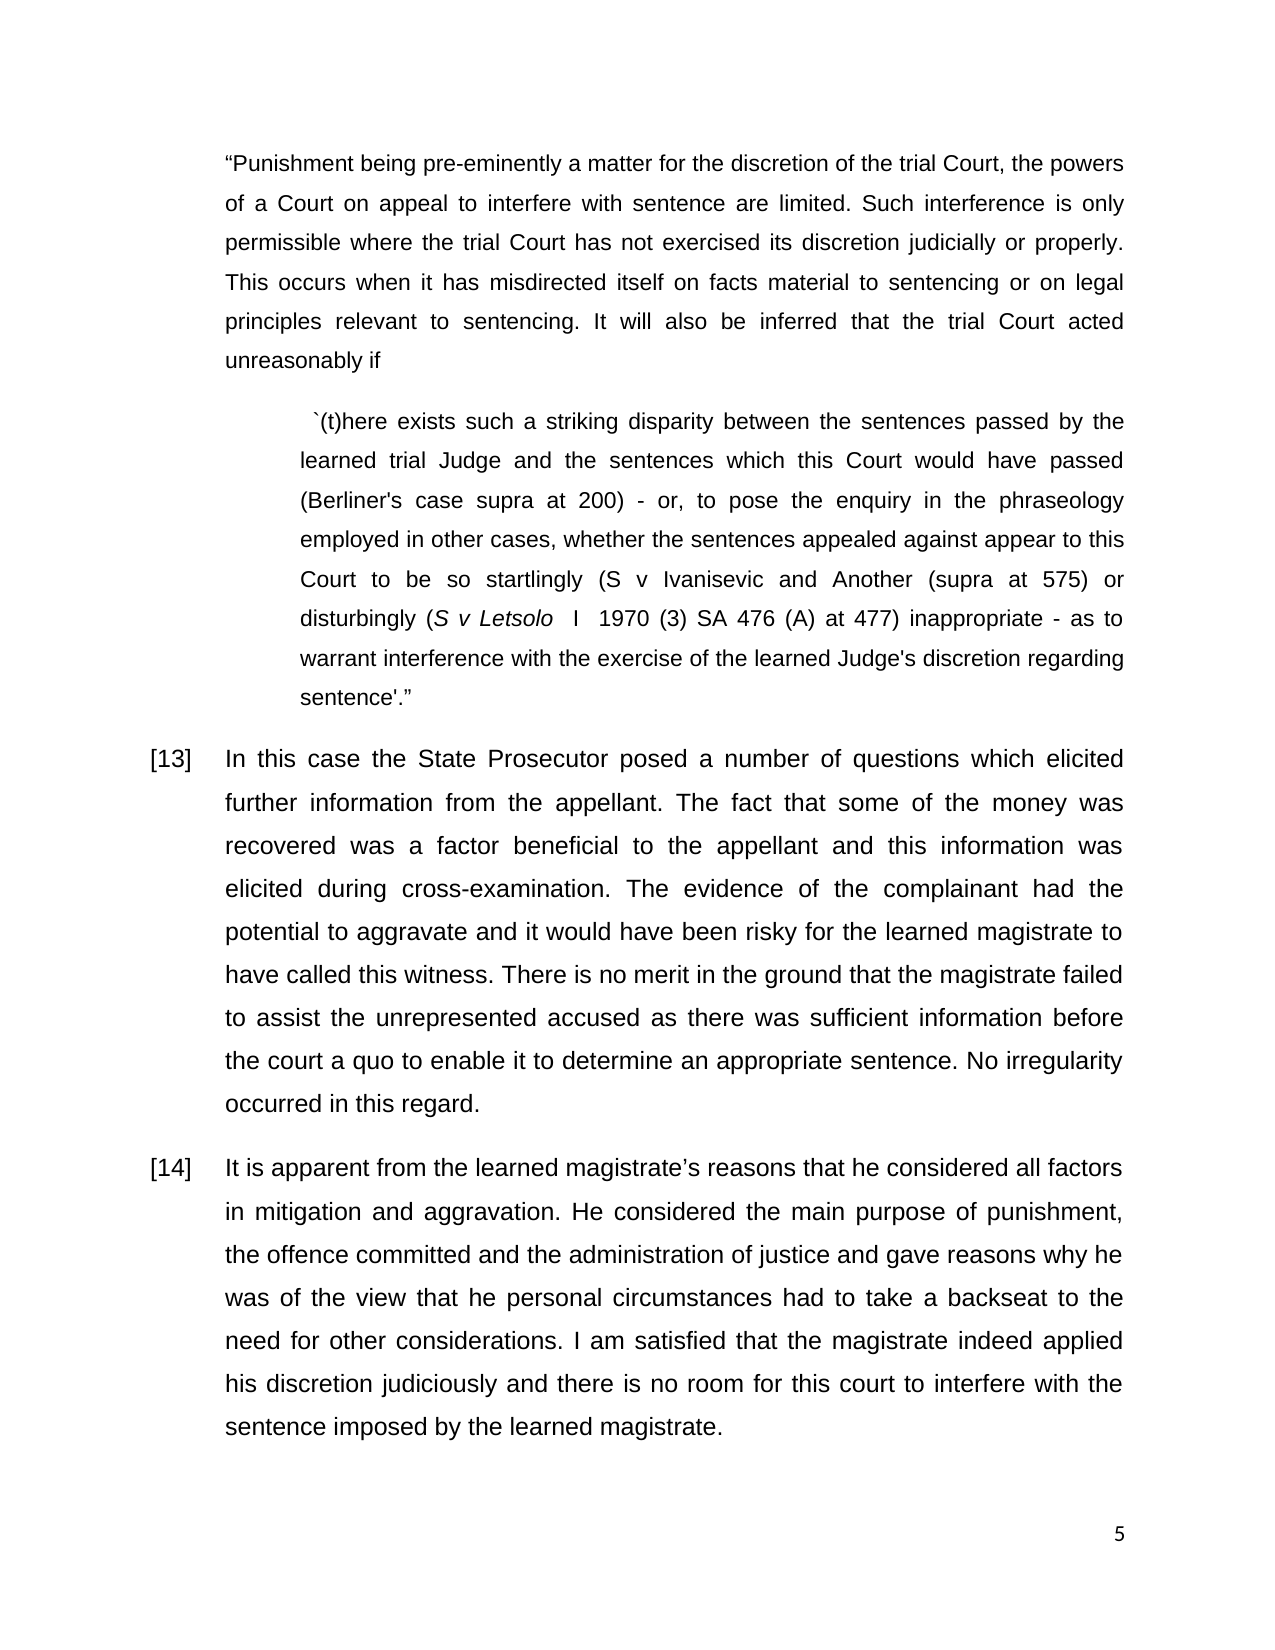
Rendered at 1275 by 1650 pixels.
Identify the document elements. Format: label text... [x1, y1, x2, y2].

text [13] In this case the State Prosecutor posed a number of questions which elicited further information from the appellant. The fact that some of the money was recovered was a factor beneficial to the appellant and this information was elicited during cross-examination. The evidence of the complainant had the potential to aggravate and it would have been risky for the learned magistrate to have called this witness. There is no merit in the ground that the magistrate failed to assist the unrepresented accused as there was sufficient information before the court a quo to enable it to determine an appropriate sentence. No irregularity occurred in this regard. [150, 744, 1125, 1118]
text [14] It is apparent from the learned magistrate’s reasons that he considered all factors in mitigation and aggravation. He considered the main purpose of punishment, the offence committed and the administration of justice and gave reasons why he was of the view that he personal circumstances had to take a backseat to the need for other considerations. I am satisfied that the magistrate indeed applied his discretion judiciously and there is no room for this court to interfere with the sentence imposed by the learned magistrate. [150, 1153, 1125, 1441]
text `(t)here exists such a striking disparity between the sentences passed by the learned trial Judge and the sentences which this Court would have passed (Berliner's case supra at 200) - or, to pose the enquiry in the phraseology employed in other cases, whether the sentences appealed against appear to this Court to be so startlingly (S v Ivanisevic and Another (supra at 575) or disturbingly (S v Letsolo I 1970 (3) SA 476 (A) at 477) inappropriate - as to warrant interference with the exercise of the learned Judge's discretion regarding sentence'.” [300, 408, 1125, 710]
text “Punishment being pre-eminently a matter for the discretion of the trial Court, the powers of a Court on appeal to interfere with sentence are limited. Such interference is only permissible where the trial Court has not exercised its discretion judicially or properly. This occurs when it has misdirected itself on facts material to sentencing or on legal principles relevant to sentencing. It will also be inferred that the trial Court acted unreasonably if [225, 150, 1125, 374]
